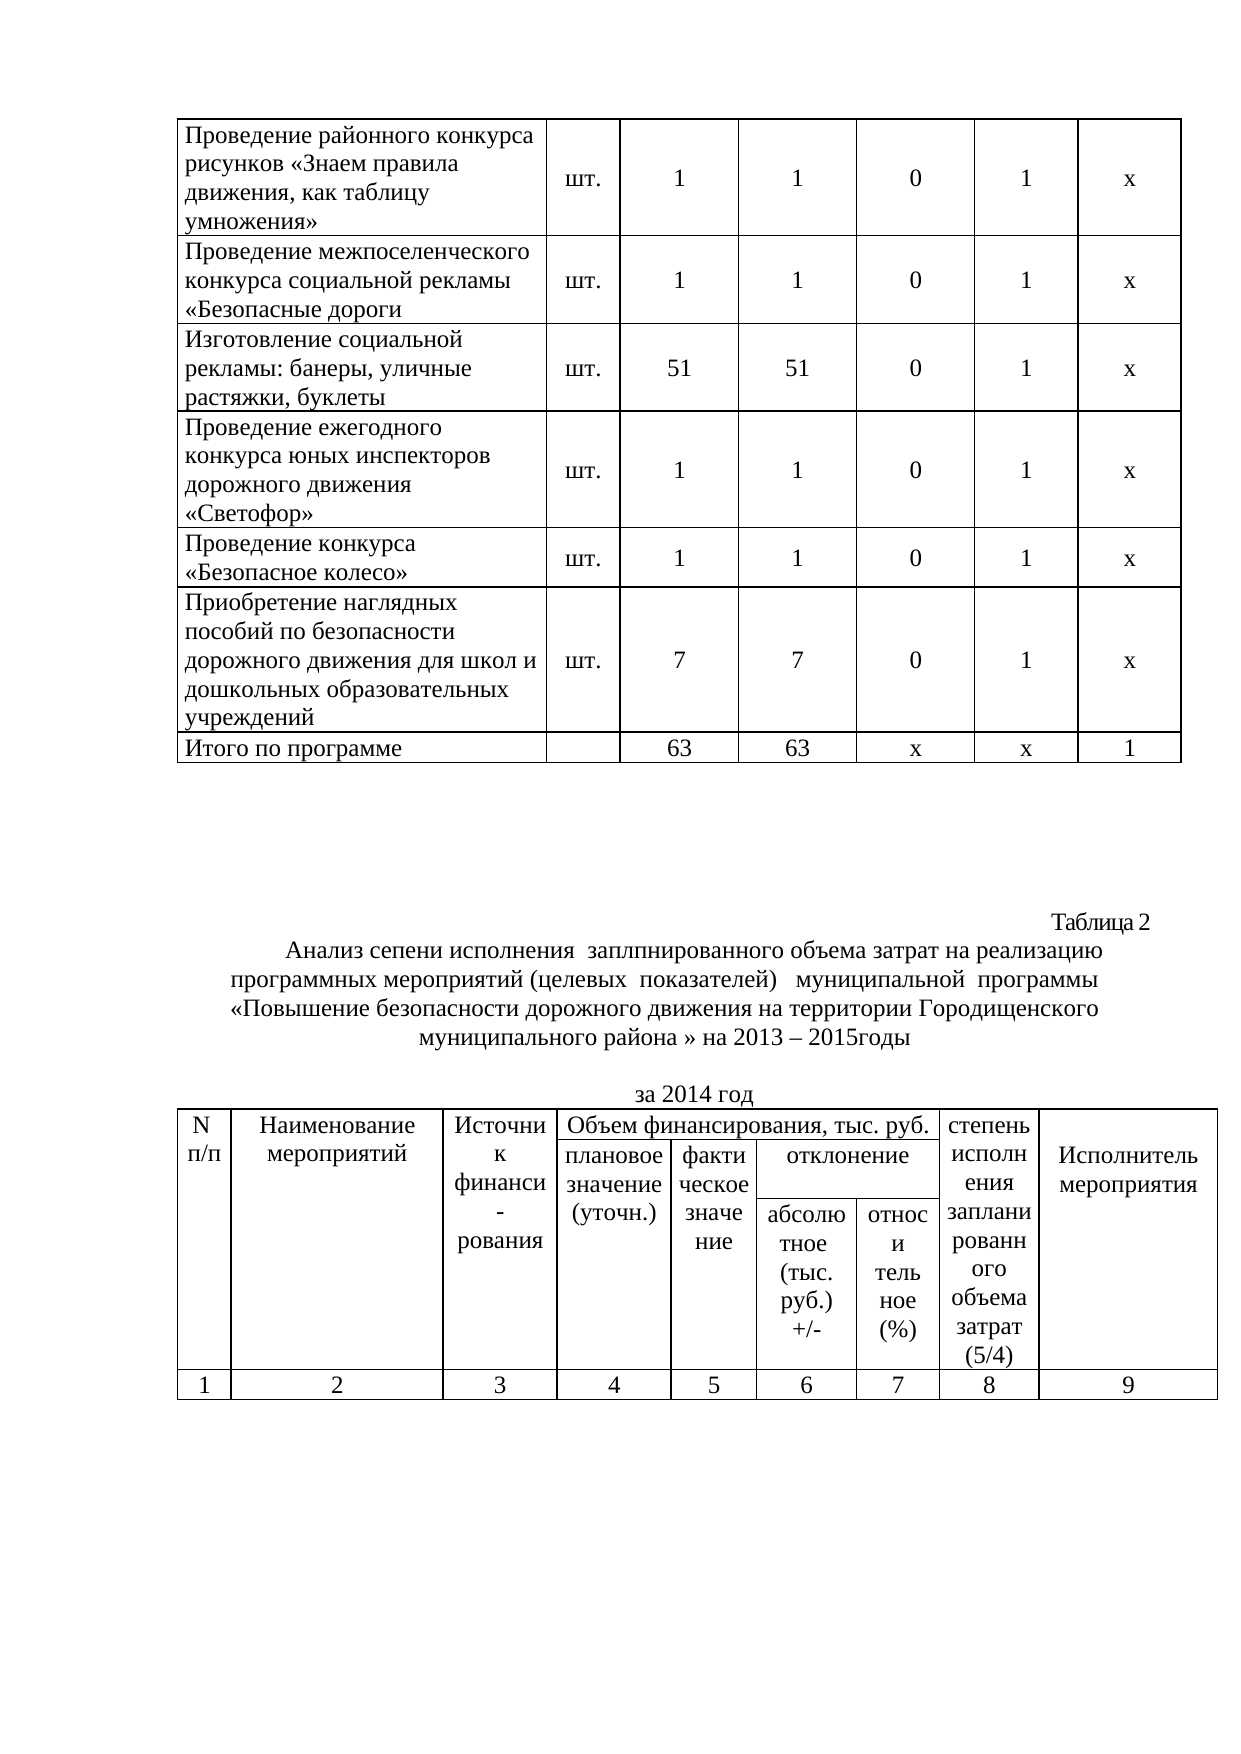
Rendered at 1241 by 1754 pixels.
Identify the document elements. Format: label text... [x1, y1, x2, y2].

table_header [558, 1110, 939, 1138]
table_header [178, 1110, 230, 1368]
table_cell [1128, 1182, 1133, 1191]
text за 2014 год [177, 1079, 1152, 1108]
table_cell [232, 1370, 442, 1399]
text Таблица 2 [177, 907, 1152, 936]
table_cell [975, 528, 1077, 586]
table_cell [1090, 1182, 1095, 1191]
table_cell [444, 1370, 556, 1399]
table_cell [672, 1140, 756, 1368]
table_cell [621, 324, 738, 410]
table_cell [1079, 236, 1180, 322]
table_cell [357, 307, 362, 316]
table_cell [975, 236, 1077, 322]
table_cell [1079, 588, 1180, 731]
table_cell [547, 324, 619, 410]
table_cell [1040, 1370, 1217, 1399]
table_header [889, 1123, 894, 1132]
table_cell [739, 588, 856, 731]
text Анализ сепени исполнения заплпнированного объема затрат на реализацию программных мероприятий (целевых показателей) муниципальной программы «Повышение безопасности дорожного движения на территории Городищенского муниципального района » на 2013 – 2015годы [177, 936, 1152, 1051]
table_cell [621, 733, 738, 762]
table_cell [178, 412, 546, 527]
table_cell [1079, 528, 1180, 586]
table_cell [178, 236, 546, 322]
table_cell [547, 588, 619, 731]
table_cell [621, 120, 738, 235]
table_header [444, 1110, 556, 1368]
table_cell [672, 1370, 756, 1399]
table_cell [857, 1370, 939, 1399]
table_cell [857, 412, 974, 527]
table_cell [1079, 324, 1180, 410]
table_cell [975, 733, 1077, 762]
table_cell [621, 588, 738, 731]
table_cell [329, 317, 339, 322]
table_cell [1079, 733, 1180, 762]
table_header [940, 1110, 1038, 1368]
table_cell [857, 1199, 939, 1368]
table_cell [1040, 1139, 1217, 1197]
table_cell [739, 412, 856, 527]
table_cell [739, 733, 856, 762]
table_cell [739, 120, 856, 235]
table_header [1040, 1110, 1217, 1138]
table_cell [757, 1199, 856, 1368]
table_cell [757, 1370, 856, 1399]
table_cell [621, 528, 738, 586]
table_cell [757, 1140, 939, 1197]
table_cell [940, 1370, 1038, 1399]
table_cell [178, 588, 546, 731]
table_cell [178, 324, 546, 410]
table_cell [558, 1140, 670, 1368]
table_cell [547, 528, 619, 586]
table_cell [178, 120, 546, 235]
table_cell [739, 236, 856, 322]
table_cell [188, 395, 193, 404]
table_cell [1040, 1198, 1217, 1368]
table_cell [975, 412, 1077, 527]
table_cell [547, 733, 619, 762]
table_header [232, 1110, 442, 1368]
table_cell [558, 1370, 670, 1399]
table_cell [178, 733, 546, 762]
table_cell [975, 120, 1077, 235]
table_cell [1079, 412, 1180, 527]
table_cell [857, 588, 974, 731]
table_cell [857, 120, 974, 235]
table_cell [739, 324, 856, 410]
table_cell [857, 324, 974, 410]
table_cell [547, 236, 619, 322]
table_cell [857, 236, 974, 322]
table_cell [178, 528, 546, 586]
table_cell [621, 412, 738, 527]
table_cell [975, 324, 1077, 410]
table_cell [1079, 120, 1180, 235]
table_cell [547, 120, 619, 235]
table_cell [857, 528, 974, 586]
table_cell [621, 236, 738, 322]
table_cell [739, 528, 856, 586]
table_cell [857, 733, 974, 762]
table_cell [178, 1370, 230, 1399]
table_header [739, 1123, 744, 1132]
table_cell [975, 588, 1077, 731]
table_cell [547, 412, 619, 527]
